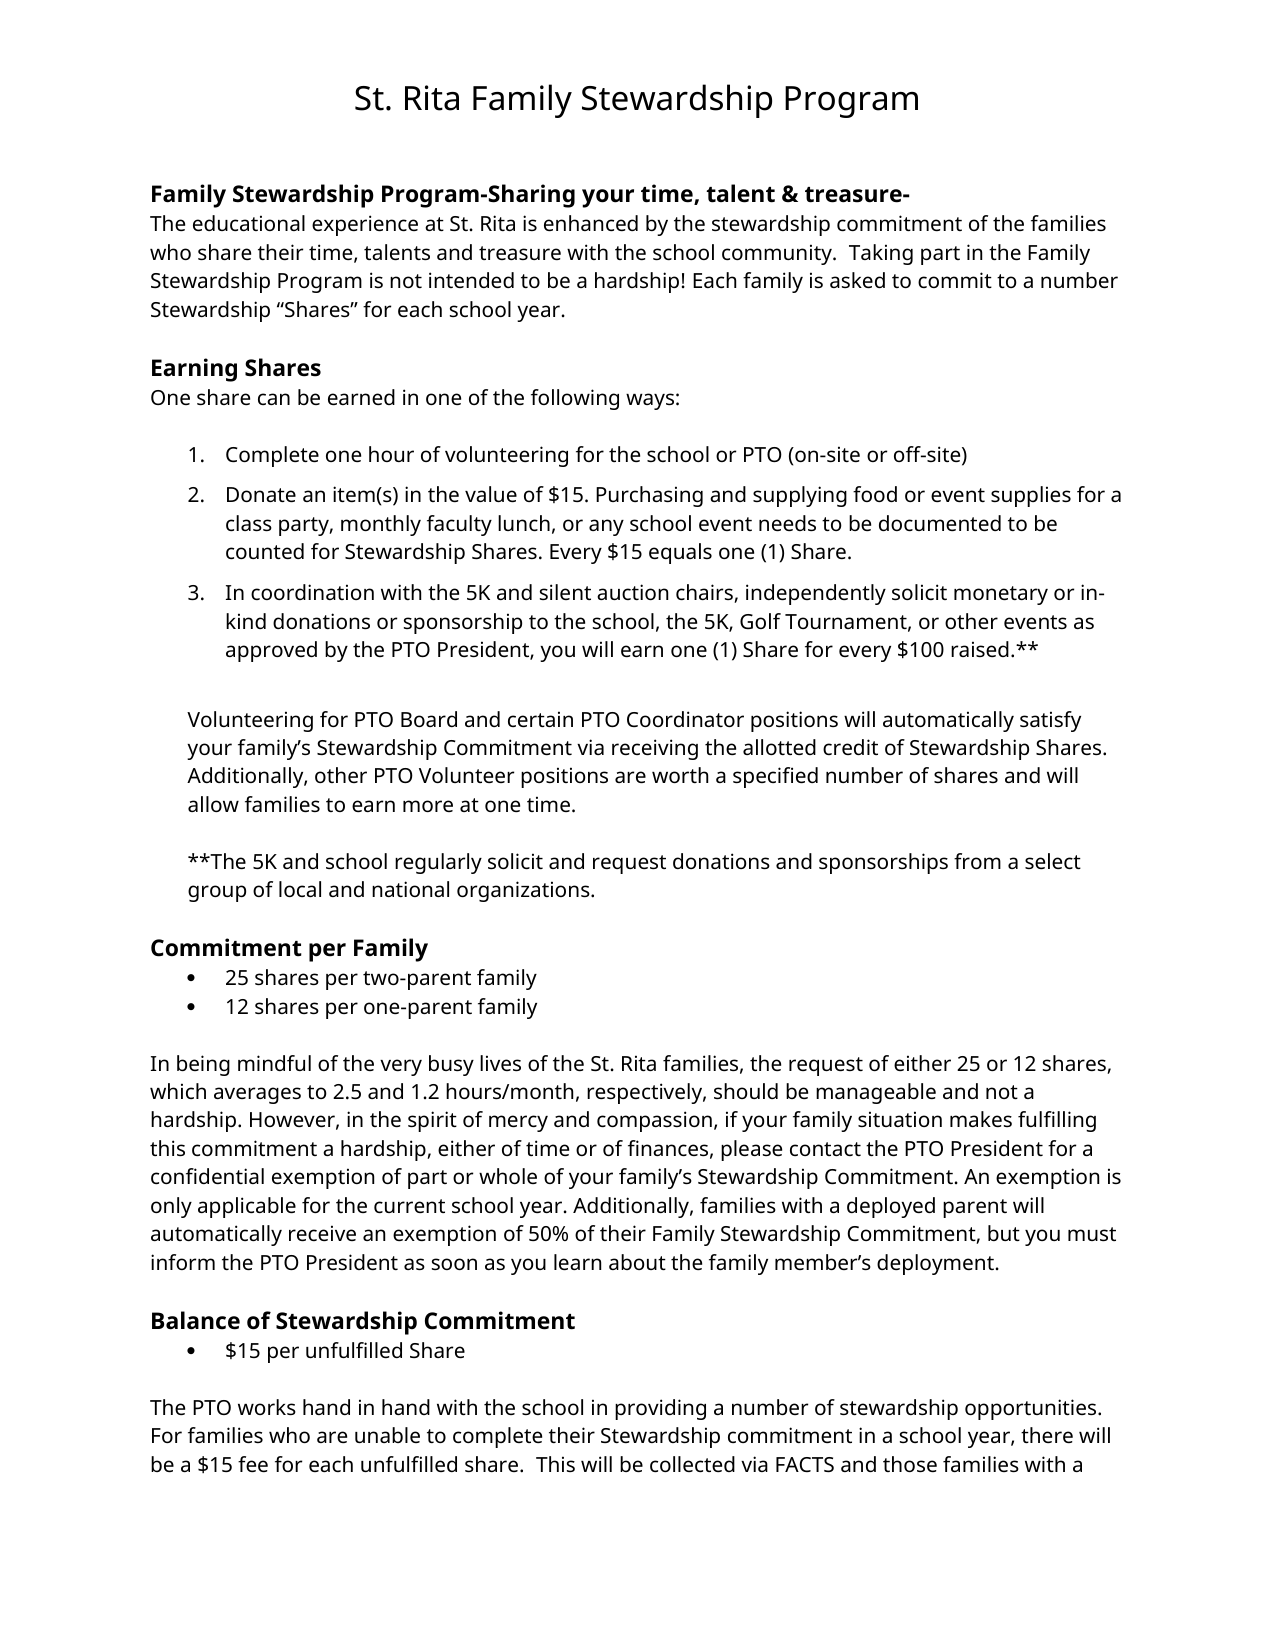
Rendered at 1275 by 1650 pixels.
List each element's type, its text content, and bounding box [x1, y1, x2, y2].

text Earning Shares [150, 352, 1125, 383]
text Commitment per Family [150, 932, 1125, 963]
list Donate an item(s) in the value of $15. Purchasing and supplying food or event supplies for a class party, monthly faculty lunch, or any school event needs to be documented to be counted for Stewardship Shares. Every $15 equals one (1) Share. [187, 481, 1125, 566]
list $15 per unfulfilled Share [187, 1336, 1125, 1364]
text Balance of Stewardship Commitment [150, 1305, 1125, 1336]
list 12 shares per one-parent family [187, 992, 1125, 1020]
list In coordination with the 5K and silent auction chairs, independently solicit monetary or in-kind donations or sponsorship to the school, the 5K, Golf Tournament, or other events as approved by the PTO President, you will earn one (1) Share for every $100 raised.** [187, 578, 1125, 664]
list Complete one hour of volunteering for the school or PTO (on-site or off-site) [187, 440, 1125, 468]
list 25 shares per two-parent family [187, 963, 1125, 992]
text Volunteering for PTO Board and certain PTO Coordinator positions will automatically satisfy your family’s Stewardship Commitment via receiving the allotted credit of Stewardship Shares. Additionally, other PTO Volunteer positions are worth a specified number of shares and will allow families to earn more at one time. [187, 705, 1125, 818]
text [150, 1393, 1125, 1478]
text In being mindful of the very busy lives of the St. Rita families, the request of either 25 or 12 shares, which averages to 2.5 and 1.2 hours/month, respectively, should be manageable and not a hardship. However, in the spirit of mercy and compassion, if your family situation makes fulfilling this commitment a hardship, either of time or of finances, please contact the PTO President for a confidential exemption of part or whole of your family’s Stewardship Commitment. An exemption is only applicable for the current school year. Additionally, families with a deployed parent will automatically receive an exemption of 50% of their Family Stewardship Commitment, but you must inform the PTO President as soon as you learn about the family member’s deployment. [150, 1049, 1125, 1276]
text The educational experience at St. Rita is enhanced by the stewardship commitment of the families who share their time, talents and treasure with the school community. Taking part in the Family Stewardship Program is not intended to be a hardship! Each family is asked to commit to a number Stewardship “Shares” for each school year. [150, 209, 1125, 323]
text **The 5K and school regularly solicit and request donations and sponsorships from a select group of local and national organizations. [187, 847, 1125, 904]
text One share can be earned in one of the following ways: [150, 383, 1125, 411]
text Family Stewardship Program-Sharing your time, talent & treasure- [150, 178, 1125, 209]
